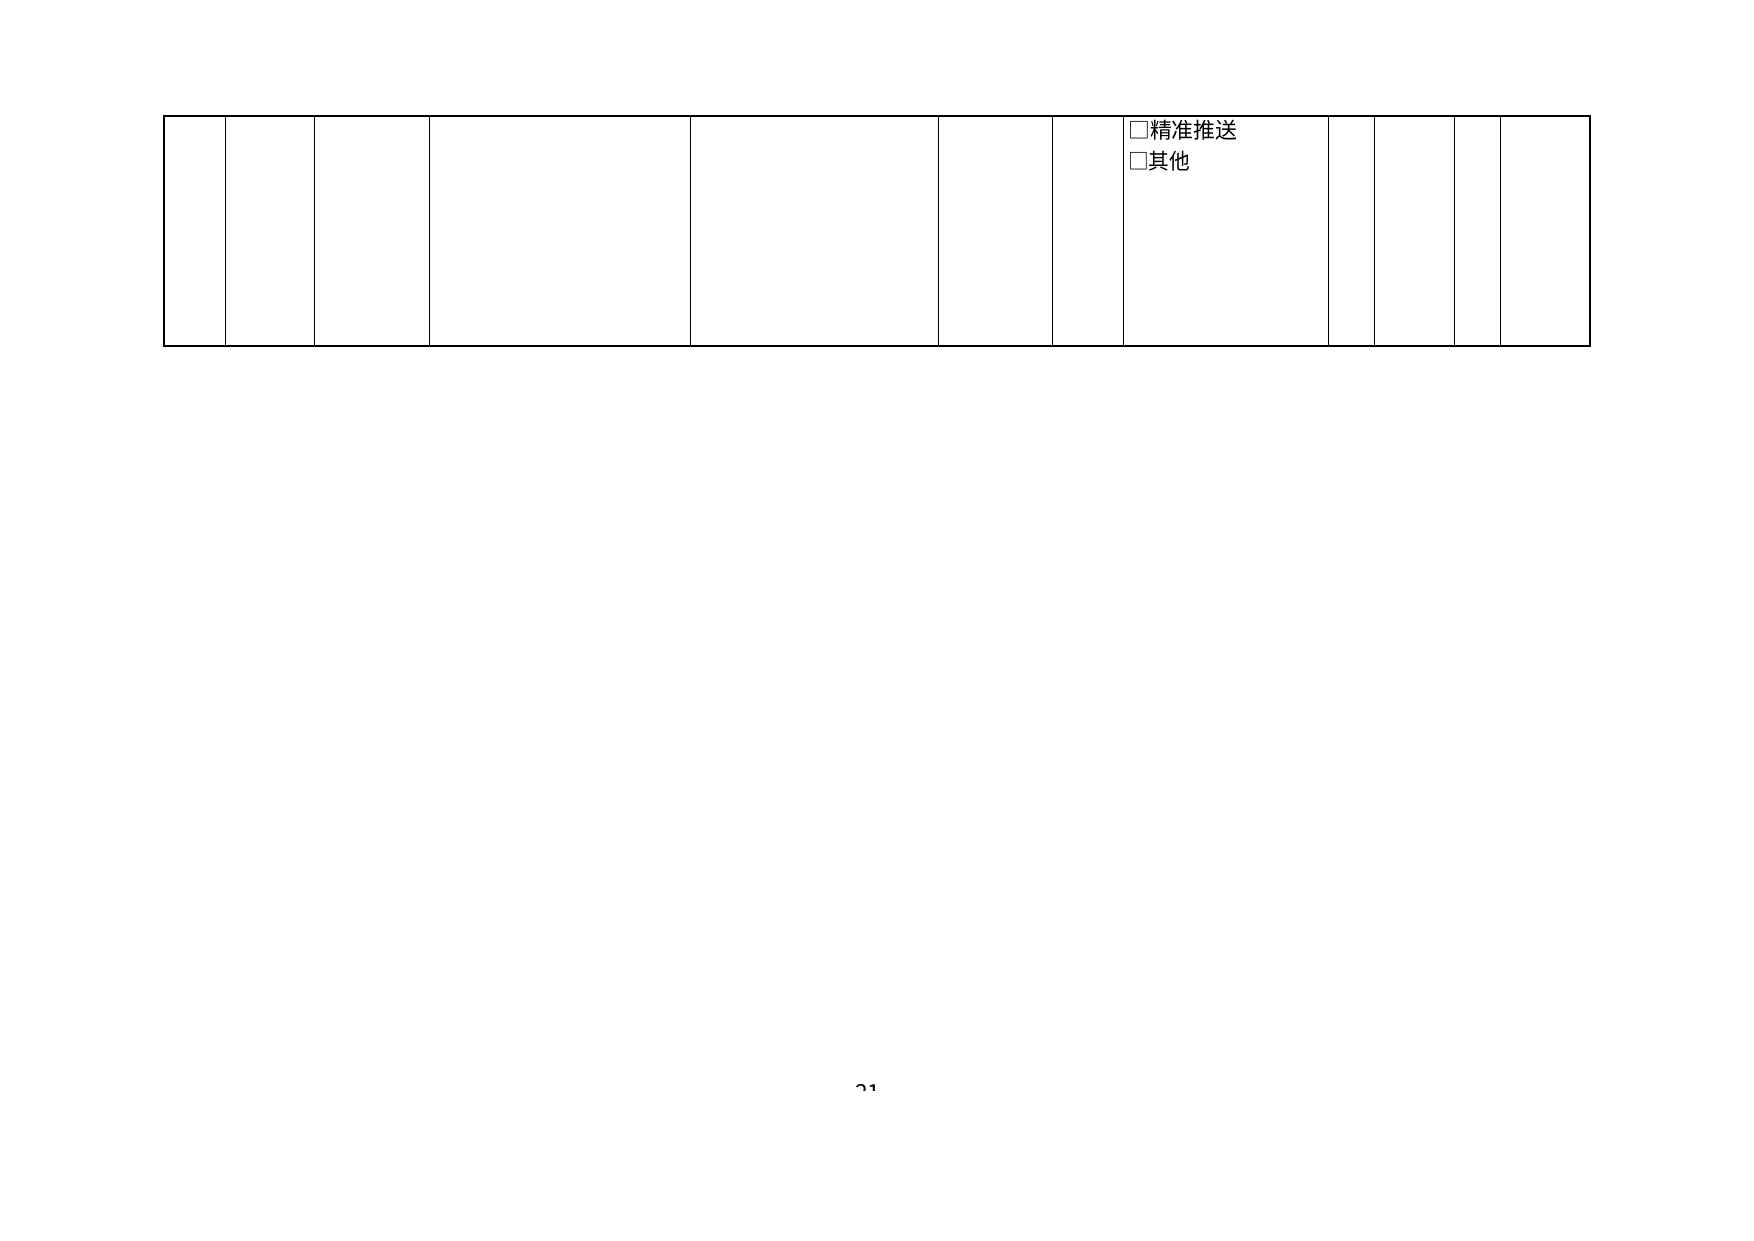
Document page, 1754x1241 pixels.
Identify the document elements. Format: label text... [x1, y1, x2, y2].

table_cell [226, 117, 314, 344]
table_cell [1455, 117, 1500, 344]
table_cell [1329, 117, 1374, 344]
table_cell [1053, 117, 1123, 344]
table_cell [939, 117, 1052, 344]
table_cell [430, 117, 690, 344]
table_cell [691, 117, 938, 344]
table_cell □精准推送 □其他 [1124, 117, 1328, 344]
table_cell [315, 117, 429, 344]
table_cell [165, 117, 225, 344]
